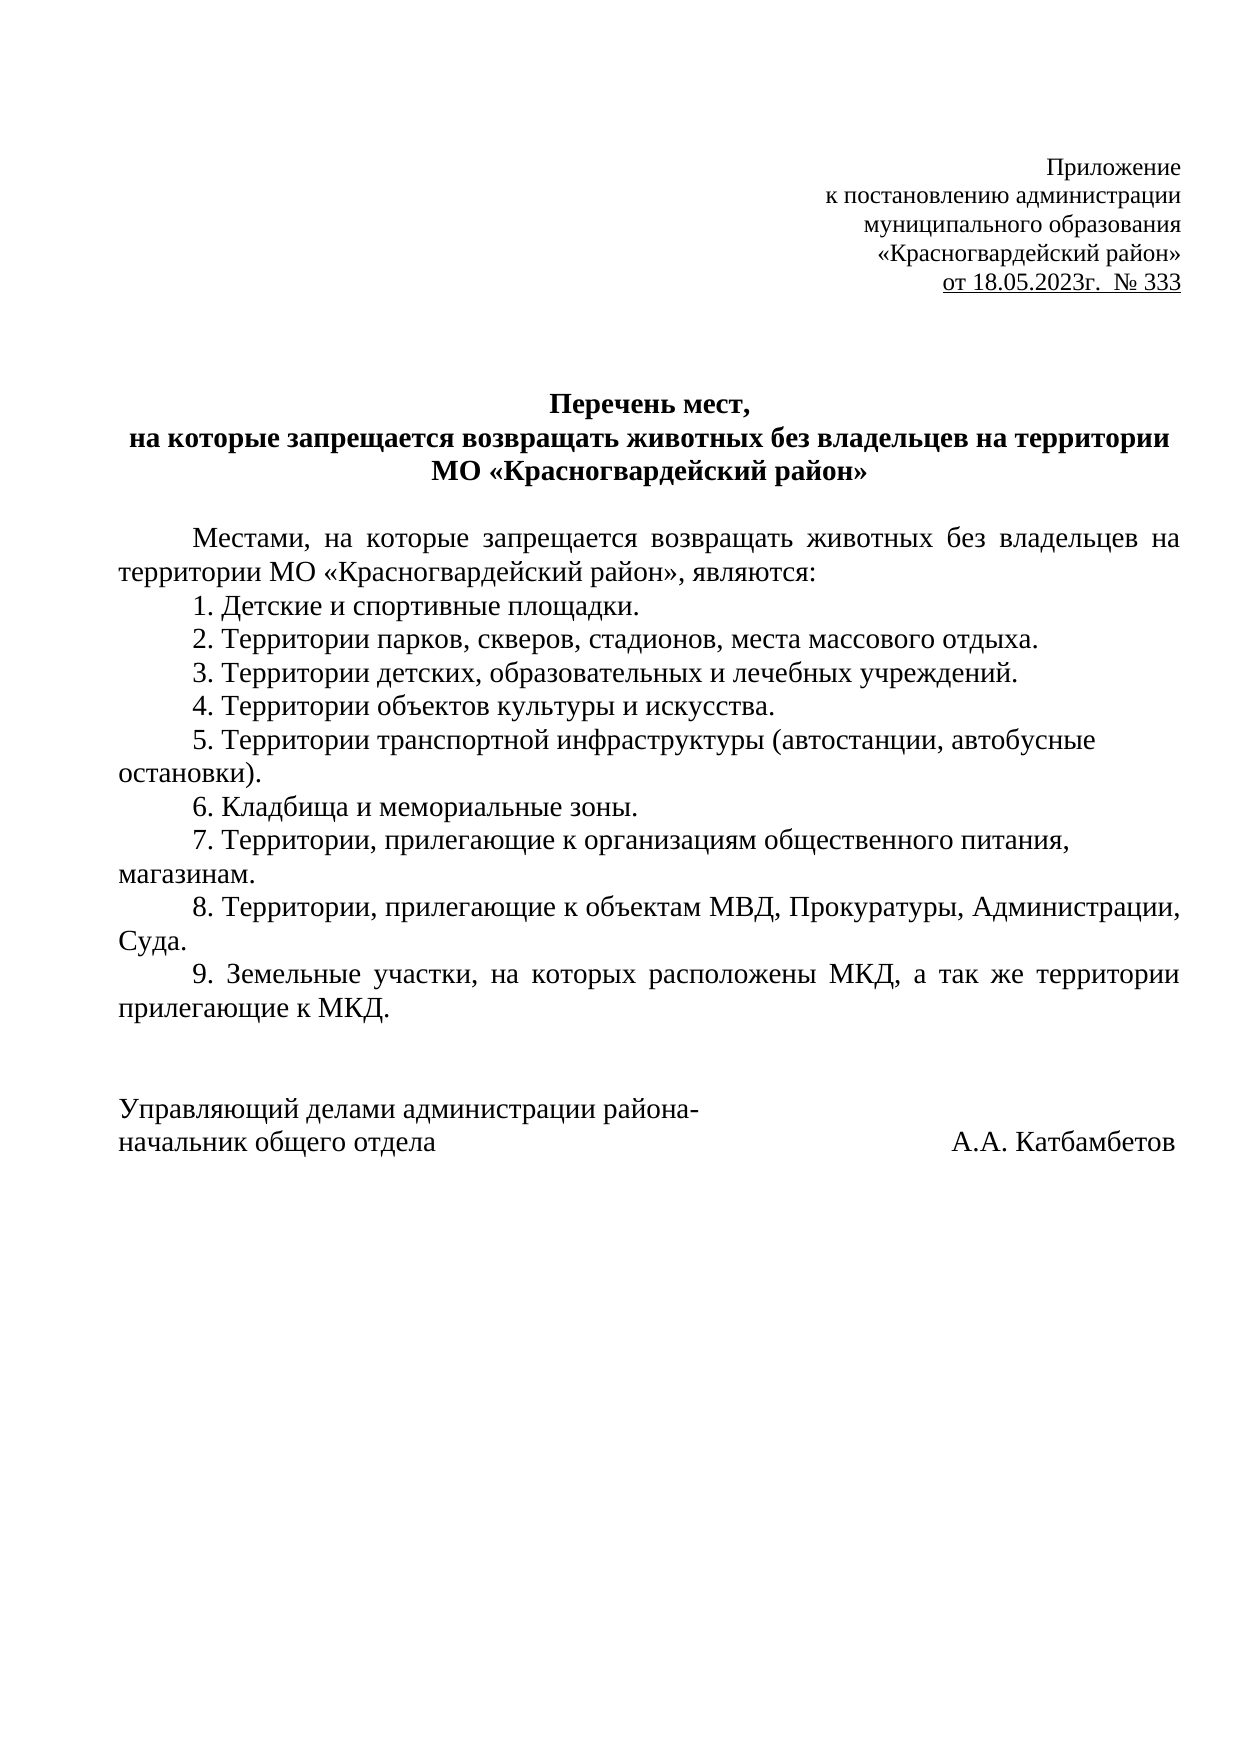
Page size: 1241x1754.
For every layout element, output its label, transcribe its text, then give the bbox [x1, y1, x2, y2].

text 2. Территории парков, скверов, стадионов, места массового отдыха. [118, 621, 1181, 655]
text Перечень мест, [118, 386, 1181, 420]
text Приложение [118, 152, 1181, 180]
text 5. Территории транспортной инфраструктуры (автостанции, автобусные остановки). [118, 722, 1181, 789]
subtitle от 18.05.2023г. № 333 [118, 267, 1181, 295]
text к постановлению администрации [118, 180, 1181, 209]
text «Красногвардейский район» [118, 238, 1181, 267]
text 1. Детские и спортивные площадки. [118, 588, 1181, 621]
text 6. Кладбища и мемориальные зоны. [118, 789, 1181, 822]
text 9. Земельные участки, на которых расположены МКД, а так же территории прилегающие к МКД. [118, 957, 1181, 1024]
text Местами, на которые запрещается возвращать животных без владельцев на территории МО «Красногвардейский район», являются: [118, 521, 1181, 588]
text на которые запрещается возвращать животных без владельцев на территории МО «Красногвардейский район» [118, 420, 1181, 487]
text 7. Территории, прилегающие к организациям общественного питания, магазинам. [118, 822, 1181, 889]
text муниципального образования [118, 209, 1181, 238]
text 8. Территории, прилегающие к объектам МВД, Прокуратуры, Администрации, Суда. [118, 889, 1181, 957]
text Управляющий делами администрации района- [118, 1091, 1181, 1124]
text 4. Территории объектов культуры и искусства. [118, 688, 1181, 722]
text 3. Территории детских, образовательных и лечебных учреждений. [118, 655, 1181, 688]
text начальник общего отдела А.А. Катбамбетов [118, 1124, 1181, 1158]
